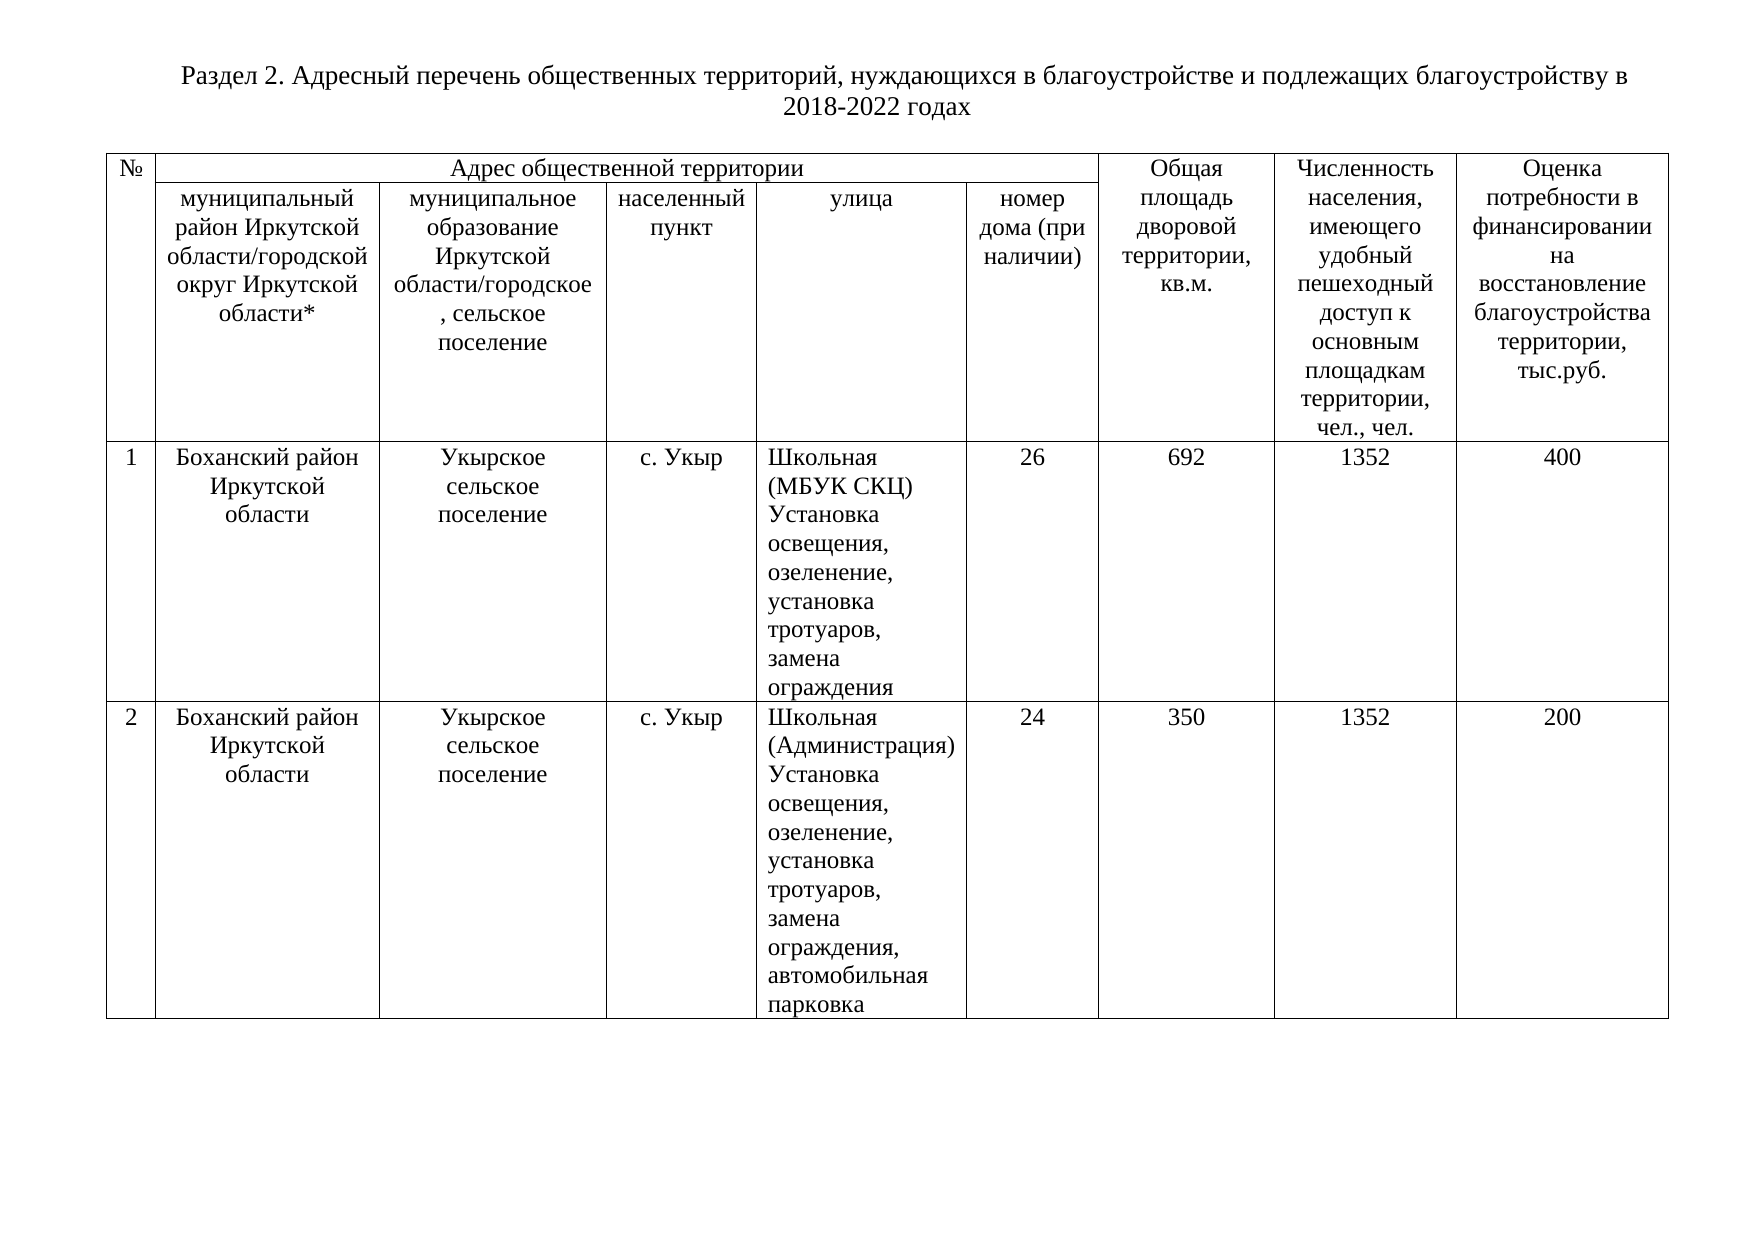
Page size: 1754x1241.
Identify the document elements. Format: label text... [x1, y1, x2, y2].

table_cell 200 [1457, 702, 1668, 1018]
table_cell 2 [107, 702, 155, 1018]
text Раздел 2. Адресный перечень общественных территорий, нуждающихся в благоустройстве и подлежащих благоустройству в 2018-2022 годах [118, 59, 1636, 121]
table_cell населенный пункт [607, 183, 756, 441]
table_header Оценка потребности в финансировании на восстановление благоустройства территории, тыс.руб. [1457, 154, 1668, 441]
table_cell с. Укыр [607, 702, 756, 1018]
table_header Общая площадь дворовой территории, кв.м. [1099, 154, 1274, 441]
table_cell 26 [967, 442, 1098, 701]
table_cell Школьная (МБУК СКЦ) Установка освещения, озеленение, установка тротуаров, замена ограждения [757, 442, 966, 701]
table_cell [380, 702, 606, 1018]
table_cell 350 [1099, 702, 1274, 1018]
table_header № [107, 154, 155, 441]
table_cell 1 [107, 442, 155, 701]
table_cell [156, 702, 379, 1018]
table_cell с. Укыр [607, 442, 756, 701]
table_cell 24 [967, 702, 1098, 1018]
table_cell улица [757, 183, 966, 441]
table_header Численность населения, имеющего удобный пешеходный доступ к основным площадкам территории, чел., чел. [1275, 154, 1456, 441]
table_cell 1352 [1275, 702, 1456, 1018]
table_cell 1352 [1275, 442, 1456, 701]
table_cell муниципальное образование Иркутской области/городское, сельское поселение [380, 183, 606, 441]
table_cell Боханский район Иркутской области [156, 442, 379, 701]
table_cell номер дома (при наличии) [967, 183, 1098, 441]
table_cell Укырское сельское поселение [380, 442, 606, 701]
table_cell муниципальный район Иркутской области/городской округ Иркутской области* [156, 183, 379, 441]
table_cell 692 [1099, 442, 1274, 701]
table_cell Школьная (Администрация) Установка освещения, озеленение, установка тротуаров, замена ограждения, автомобильная парковка [757, 702, 966, 1018]
table_cell 400 [1457, 442, 1668, 701]
table_header Адрес общественной территории [156, 154, 1098, 182]
